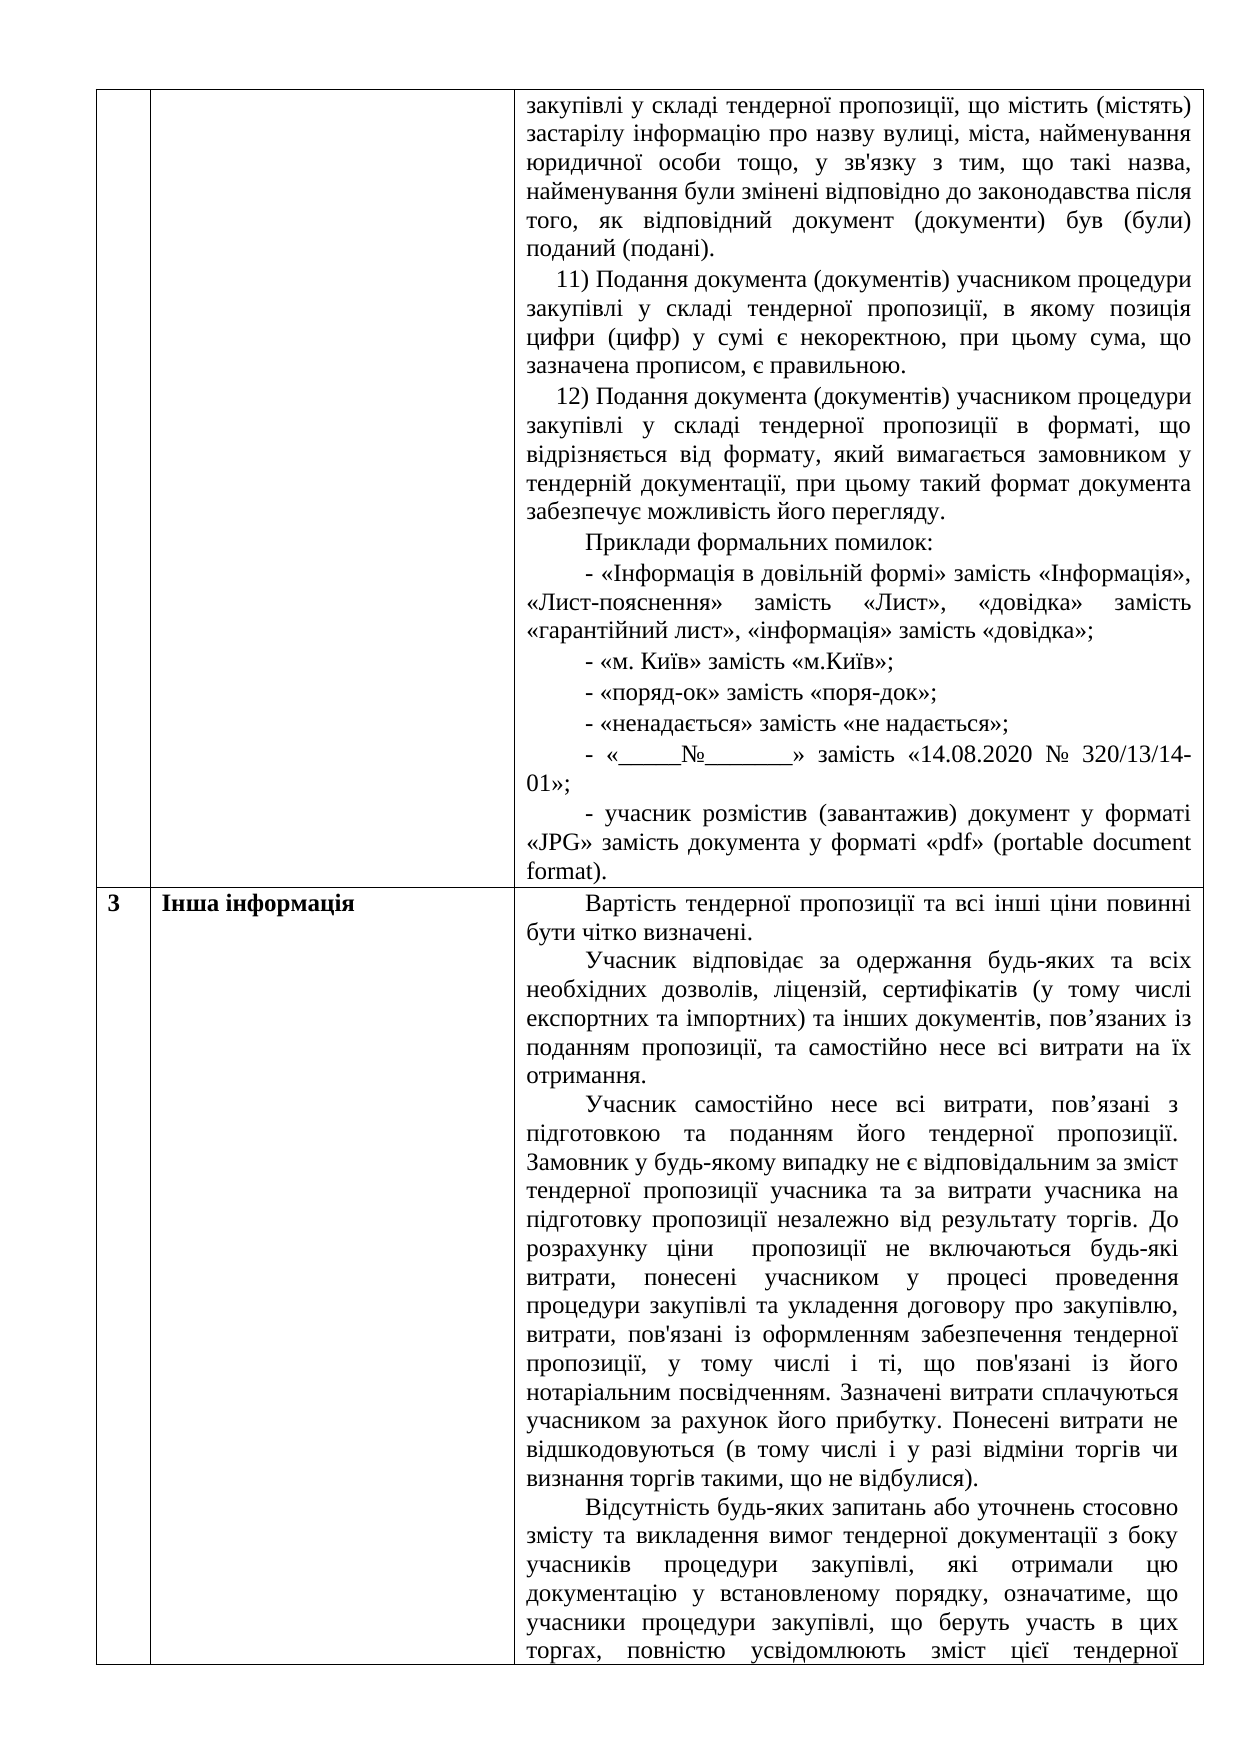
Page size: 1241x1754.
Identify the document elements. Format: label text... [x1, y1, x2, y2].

table_cell 2 [97, 90, 150, 887]
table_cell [151, 90, 514, 887]
table_cell Інша інформація [151, 888, 514, 1664]
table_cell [515, 888, 1203, 1664]
table_cell 3 [97, 888, 150, 1664]
